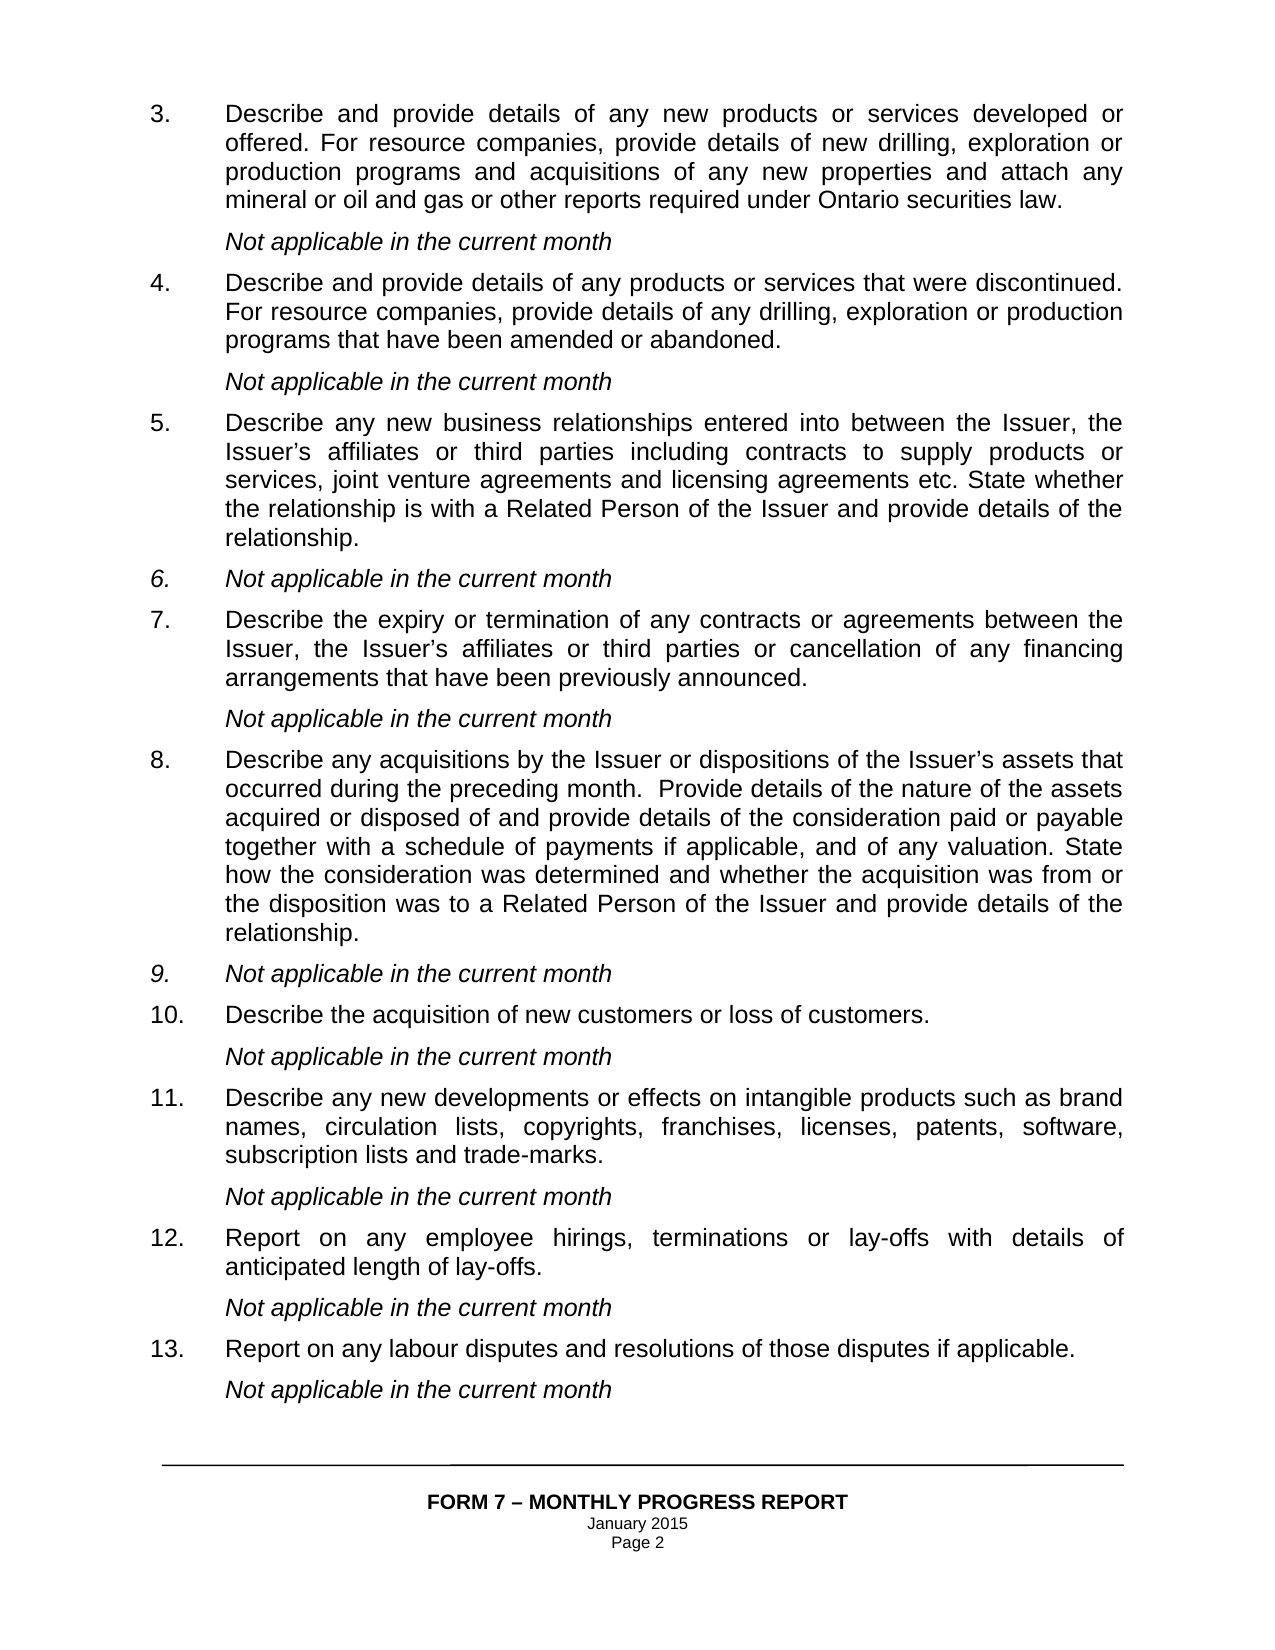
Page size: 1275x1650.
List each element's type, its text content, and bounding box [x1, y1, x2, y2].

list Report on any employee hirings, terminations or lay-offs with details of anticipated length of lay-offs. [150, 1223, 1125, 1280]
list Not applicable in the current month [225, 1182, 1125, 1210]
list Not applicable in the current month [225, 1293, 1125, 1322]
list Describe and provide details of any products or services that were discontinued. For resource companies, provide details of any drilling, exploration or production programs that have been amended or abandoned. [150, 268, 1125, 354]
list Describe and provide details of any new products or services developed or offered. For resource companies, provide details of new drilling, exploration or production programs and acquisitions of any new properties and attach any mineral or oil and gas or other reports required under securities law. [150, 99, 1125, 214]
list Not applicable in the current month [225, 227, 1125, 255]
list Describe the expiry or termination of any contracts or agreements between the Issuer, the Issuer’s affiliates or third parties or cancellation of any financing arrangements that have been previously announced. [150, 605, 1125, 692]
list Describe the acquisition of new customers or loss of customers. [150, 1000, 1125, 1029]
list Not applicable in the current month [225, 704, 1125, 733]
list Not applicable in the current month [150, 959, 1125, 988]
list Not applicable in the current month [225, 1042, 1125, 1070]
list Describe any new developments or effects on intangible products such as brand names, circulation lists, copyrights, franchises, licenses, patents, software, subscription lists and trade-marks. [150, 1083, 1125, 1169]
list Describe any new business relationships entered into between the Issuer, the Issuer’s affiliates or third parties including contracts to supply products or services, joint venture agreements and licensing agreements etc. State whether the relationship is with a Related Person of the Issuer and provide details of the relationship. [150, 408, 1125, 552]
list Not applicable in the current month [150, 564, 1125, 593]
list Describe any acquisitions by the Issuer or dispositions of the Issuer’s assets that occurred during the preceding month. Provide details of the nature of the assets acquired or disposed of and provide details of the consideration paid or payable together with a schedule of payments if applicable, and of any valuation. State how the consideration was determined and whether the acquisition was from or the disposition was to a Related Person of the Issuer and provide details of the relationship. [150, 745, 1125, 947]
list Report on any labour disputes and resolutions of those disputes if applicable. [150, 1334, 1125, 1363]
list Not applicable in the current month [225, 367, 1125, 395]
list Not applicable in the current month [225, 1375, 1125, 1404]
